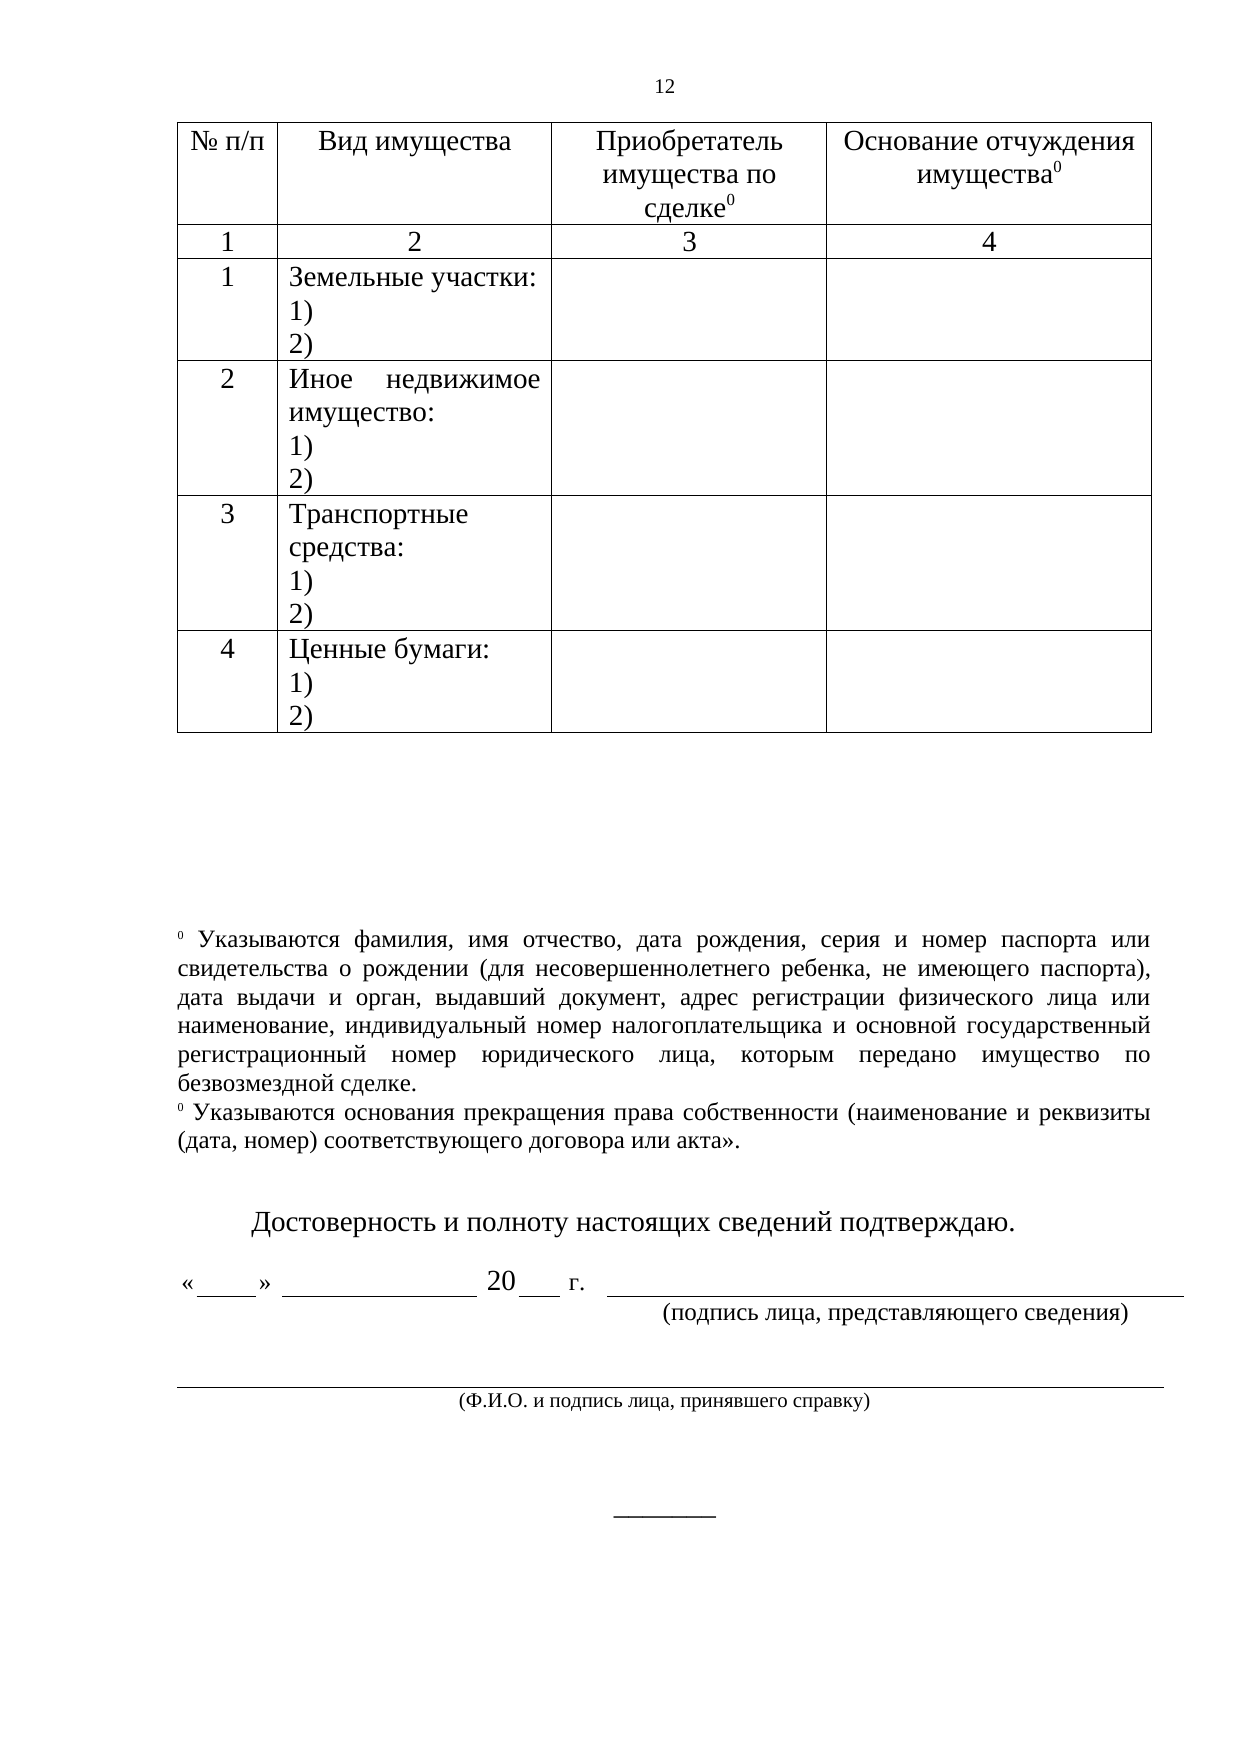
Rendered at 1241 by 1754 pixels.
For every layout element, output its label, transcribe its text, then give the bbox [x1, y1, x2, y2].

table_cell Иное недвижимое имущество: 1) 2) [278, 361, 551, 495]
table_cell 1 [178, 259, 277, 360]
table_cell [552, 631, 826, 732]
table_cell Земельные участки: 1) 2) [278, 259, 551, 360]
table_cell 2 [178, 361, 277, 495]
table_cell [827, 361, 1151, 495]
table_cell [552, 361, 826, 495]
table_cell [552, 496, 826, 630]
table_cell 3 [552, 225, 826, 258]
table_cell [827, 631, 1151, 732]
table_cell [827, 496, 1151, 630]
table_cell Транспортные средства: 1) 2) [278, 496, 551, 630]
table_header Основание отчуждения имущества [827, 123, 1151, 223]
table_header № п/п [178, 123, 277, 223]
table_cell 4 [827, 225, 1151, 258]
table_cell 2 [278, 225, 551, 258]
table_cell 3 [178, 496, 277, 630]
table_header Вид имущества [278, 123, 551, 223]
table_cell 1 [178, 225, 277, 258]
table_cell 4 [178, 631, 277, 732]
table_header Приобретатель имущества по сделке [552, 123, 826, 223]
table_cell Ценные бумаги: 1) 2) [278, 631, 551, 732]
table_cell [552, 259, 826, 360]
table_cell [827, 259, 1151, 360]
